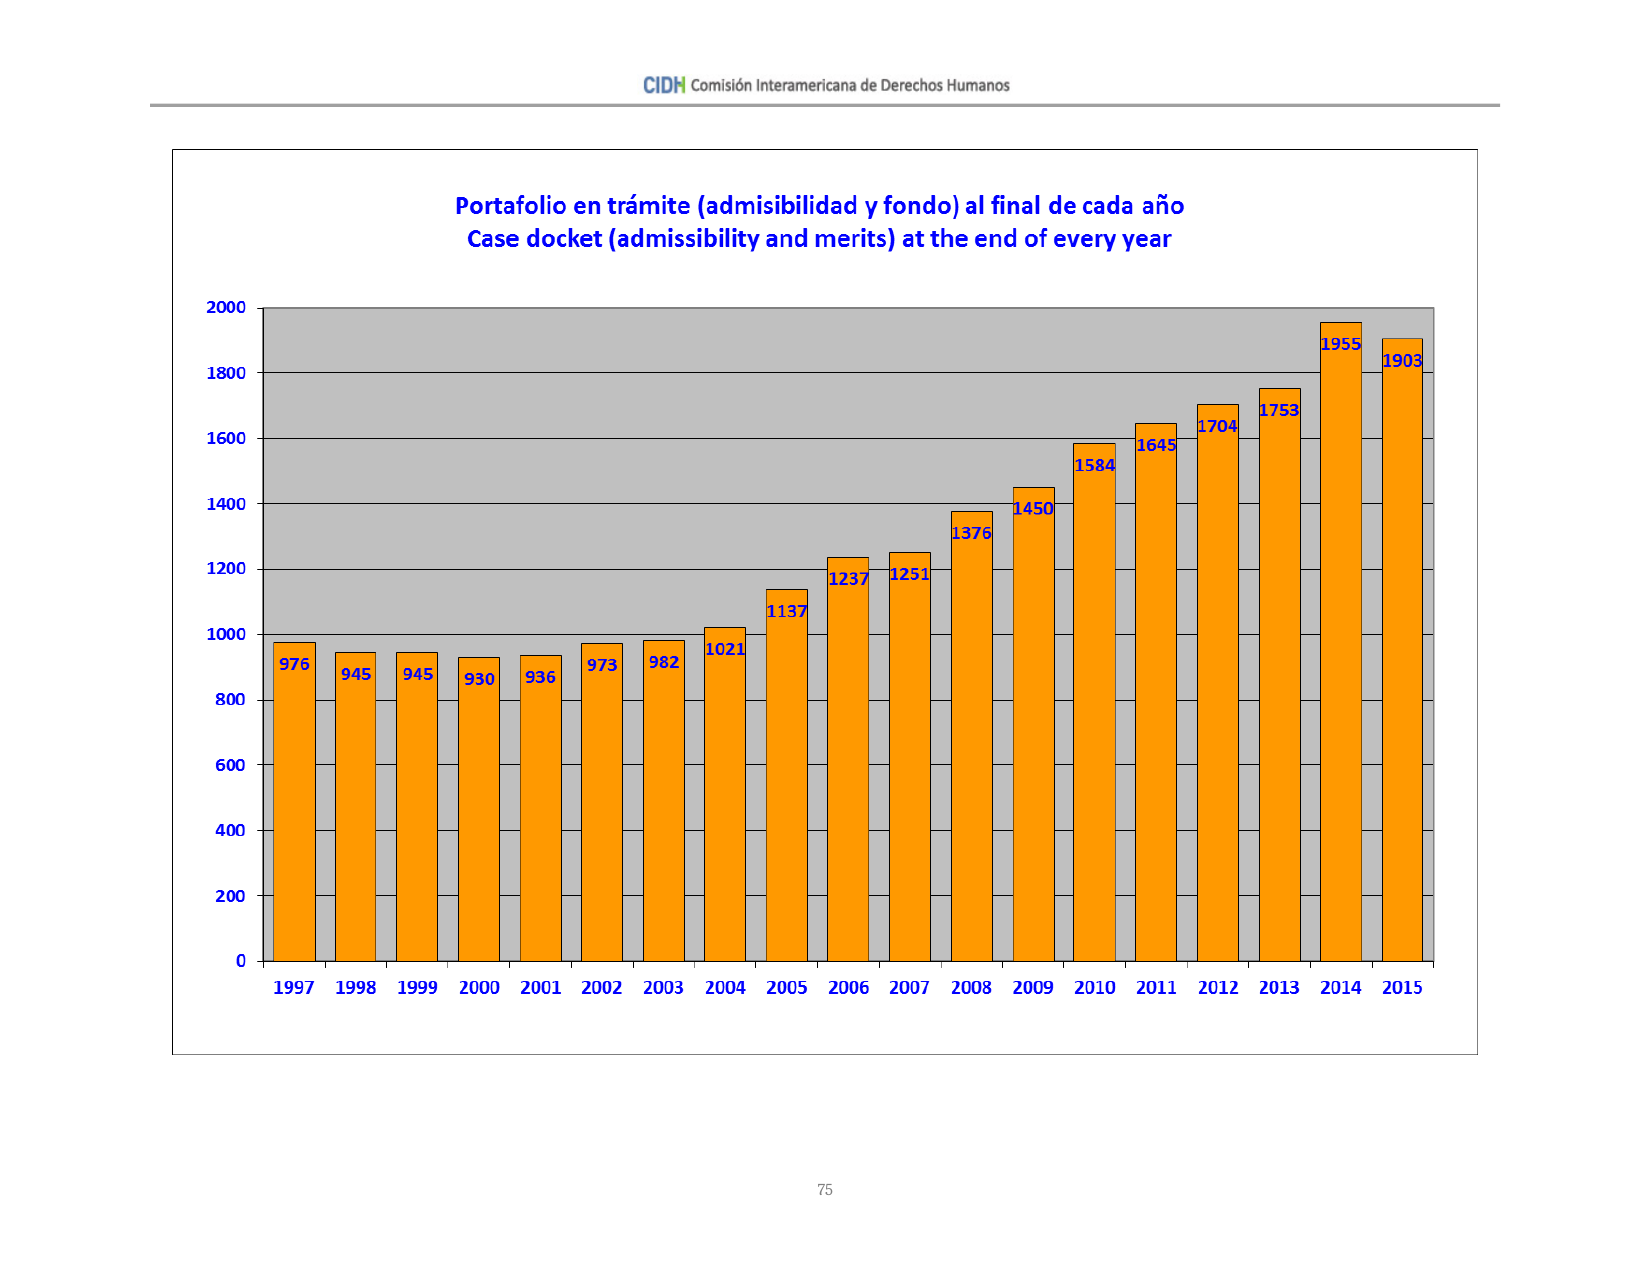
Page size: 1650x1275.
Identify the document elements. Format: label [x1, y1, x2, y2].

picture [172, 149, 1478, 1055]
picture [637, 74, 1013, 96]
